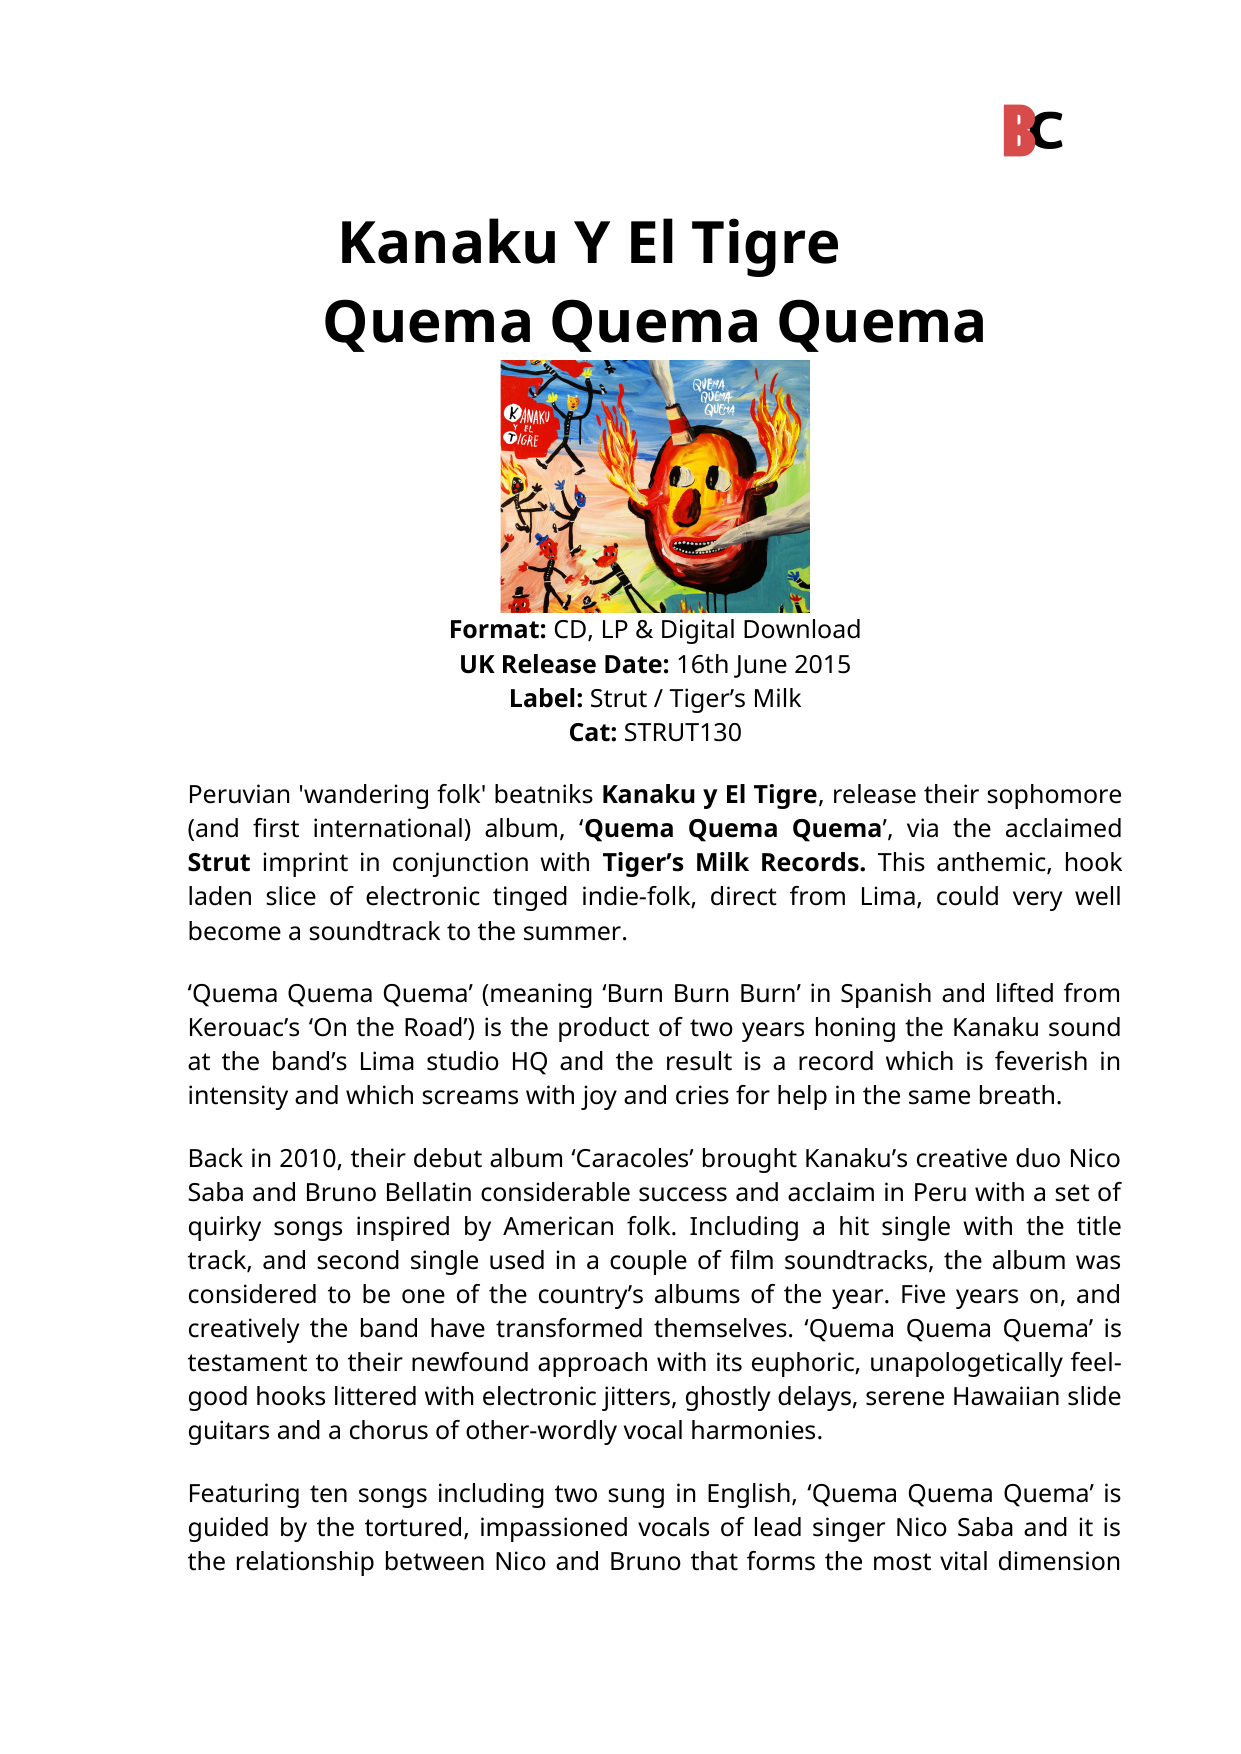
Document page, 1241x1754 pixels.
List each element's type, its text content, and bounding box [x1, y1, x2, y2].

picture [979, 89, 1088, 173]
text Cat: STRUT130 [187, 714, 1123, 748]
text Quema Quema Quema [187, 280, 1123, 360]
text Format: CD, LP & Digital Download [187, 612, 1123, 646]
text ‘Quema Quema Quema’ (meaning ‘Burn Burn Burn’ in Spanish and lifted from Kerouac’s ‘On the Road’) is the product of two years honing the Kanaku sound at the band’s Lima studio HQ and the result is a record which is feverish in intensity and which screams with joy and cries for help in the same breath. [187, 976, 1123, 1112]
text Kanaku Y El Tigre [262, 201, 1123, 280]
picture [500, 360, 810, 613]
text UK Release Date: 16th June 2015 [187, 646, 1123, 680]
text Back in 2010, their debut album ‘Caracoles’ brought Kanaku’s creative duo Nico Saba and Bruno Bellatin considerable success and acclaim in Peru with a set of quirky songs inspired by American folk. Including a hit single with the title track, and second single used in a couple of film soundtracks, the album was considered to be one of the country’s albums of the year. Five years on, and creatively the band have transformed themselves. ‘Quema Quema Quema’ is testament to their newfound approach with its euphoric, unapologetically feel-good hooks littered with electronic jitters, ghostly delays, serene Hawaiian slide guitars and a chorus of other-wordly vocal harmonies. [187, 1140, 1123, 1447]
text Label: Strut / Tiger’s Milk [187, 680, 1123, 714]
text Peruvian 'wandering folk' beatniks Kanaku y El Tigre, release their sophomore (and first international) album, ‘Quema Quema Quema’, via the acclaimed Strut imprint in conjunction with Tiger’s Milk Records. This anthemic, hook laden slice of electronic tinged indie-folk, direct from Lima, could very well become a soundtrack to the summer. [187, 777, 1123, 947]
